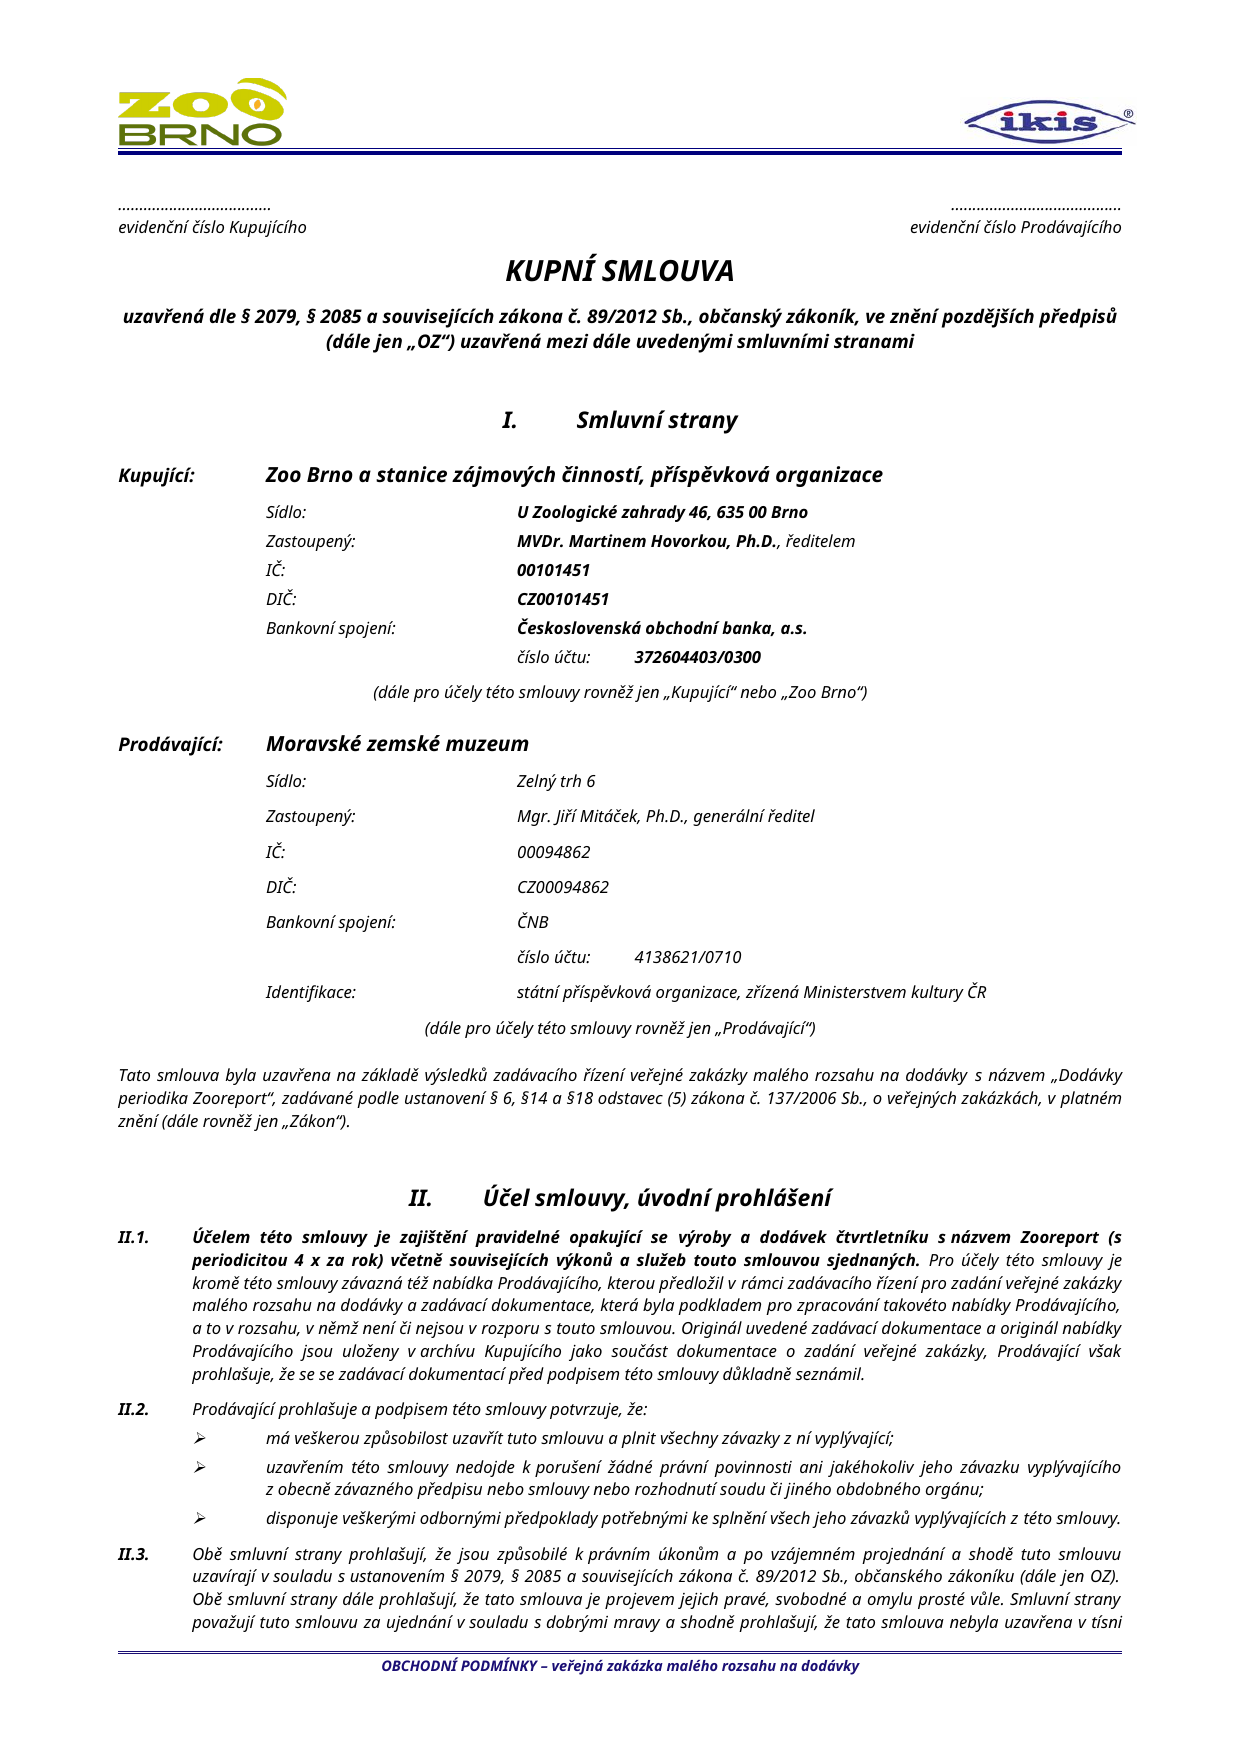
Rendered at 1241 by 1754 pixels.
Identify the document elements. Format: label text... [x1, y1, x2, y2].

text Zastoupený: Mgr. Jiří Mitáček, Ph.D., generální ředitel [266, 805, 1122, 828]
list Účel smlouvy, úvodní prohlášení [118, 1182, 1122, 1213]
text IČ: 00094862 [266, 840, 1122, 863]
text DIČ: CZ00101451 [266, 588, 1122, 611]
text II.2. Prodávající prohlašuje a podpisem této smlouvy potvrzuje, že: [118, 1397, 1122, 1420]
text IČ: 00101451 [266, 559, 1122, 582]
text Prodávající: Moravské zemské muzeum [118, 729, 1122, 757]
text (dále pro účely této smlouvy rovněž jen „Kupující“ nebo „Zoo Brno“) [118, 681, 1122, 704]
text DIČ: CZ00094862 [266, 875, 1122, 898]
picture [118, 78, 287, 146]
text Identifikace: státní příspěvková organizace, zřízená Ministerstvem kultury ČR [266, 981, 1122, 1004]
text Sídlo: U Zoologické zahrady 46, 635 00 Brno [266, 501, 1122, 524]
text Zastoupený: MVDr. Martinem Hovorkou, Ph.D., ředitelem [266, 530, 1122, 553]
text evidenční číslo Kupujícího evidenční číslo Prodávajícího [118, 216, 1122, 238]
list Smluvní strany [118, 404, 1122, 435]
text (dále pro účely této smlouvy rovněž jen „Prodávající“) [118, 1016, 1122, 1039]
text Tato smlouva byla uzavřena na základě výsledků zadávacího řízení veřejné zakázky malého rozsahu na dodávky s názvem „Dodávky periodika Zooreport“, zadávané podle ustanovení § 6, §14 a §18 odstavec (5) zákona č. 137/2006 Sb., o veřejných zakázkách, v platném znění (dále rovněž jen „Zákon“). [118, 1064, 1122, 1132]
text číslo účtu: 372604403/0300 [517, 646, 1122, 669]
text .................................... ........................................ [118, 193, 1122, 216]
list disponuje veškerými odbornými předpoklady potřebnými ke splnění všech jeho závazků vyplývajících z této smlouvy. [192, 1507, 1122, 1529]
list uzavřením této smlouvy nedojde k porušení žádné právní povinnosti ani jakéhokoliv jeho závazku vyplývajícího z obecně závazného předpisu nebo smlouvy nebo rozhodnutí soudu či jiného obdobného orgánu; [192, 1455, 1122, 1501]
text Sídlo: Zelný trh 6 [266, 770, 1122, 792]
list má veškerou způsobilost uzavřít tuto smlouvu a plnit všechny závazky z ní vyplývající; [192, 1426, 1122, 1449]
text II.1. Účelem této smlouvy je zajištění pravidelné opakující se výroby a dodávek čtvrtletníku s názvem Zooreport (s periodicitou 4 x za rok) včetně souvisejících výkonů a služeb touto smlouvou sjednaných. Pro účely této smlouvy je kromě této smlouvy závazná též nabídka Prodávajícího, kterou předložil v rámci zadávacího řízení pro zadání veřejné zakázky malého rozsahu na dodávky a zadávací dokumentace, která byla podkladem pro zpracování takovéto nabídky Prodávajícího, a to v rozsahu, v němž není či nejsou v rozporu s touto smlouvou. Originál uvedené zadávací dokumentace a originál nabídky Prodávajícího jsou uloženy v archívu Kupujícího jako součást dokumentace o zadání veřejné zakázky, Prodávající však prohlašuje, že se se zadávací dokumentací před podpisem této smlouvy důkladně seznámil. [118, 1226, 1122, 1385]
text číslo účtu: 4138621/0710 [517, 946, 1122, 968]
text uzavřená dle § 2079, § 2085 a souvisejících zákona č. 89/2012 Sb., občanský zákoník, ve znění pozdějších předpisů (dále jen „OZ“) uzavřená mezi dále uvedenými smluvními stranami [118, 303, 1122, 354]
text KUPNÍ SMLOUVA [118, 251, 1122, 290]
text Bankovní spojení: Československá obchodní banka, a.s. [266, 617, 1122, 640]
picture [960, 97, 1137, 146]
text Kupující: Zoo Brno a stanice zájmových činností, příspěvková organizace [118, 460, 1122, 489]
text Bankovní spojení: ČNB [266, 911, 1122, 933]
